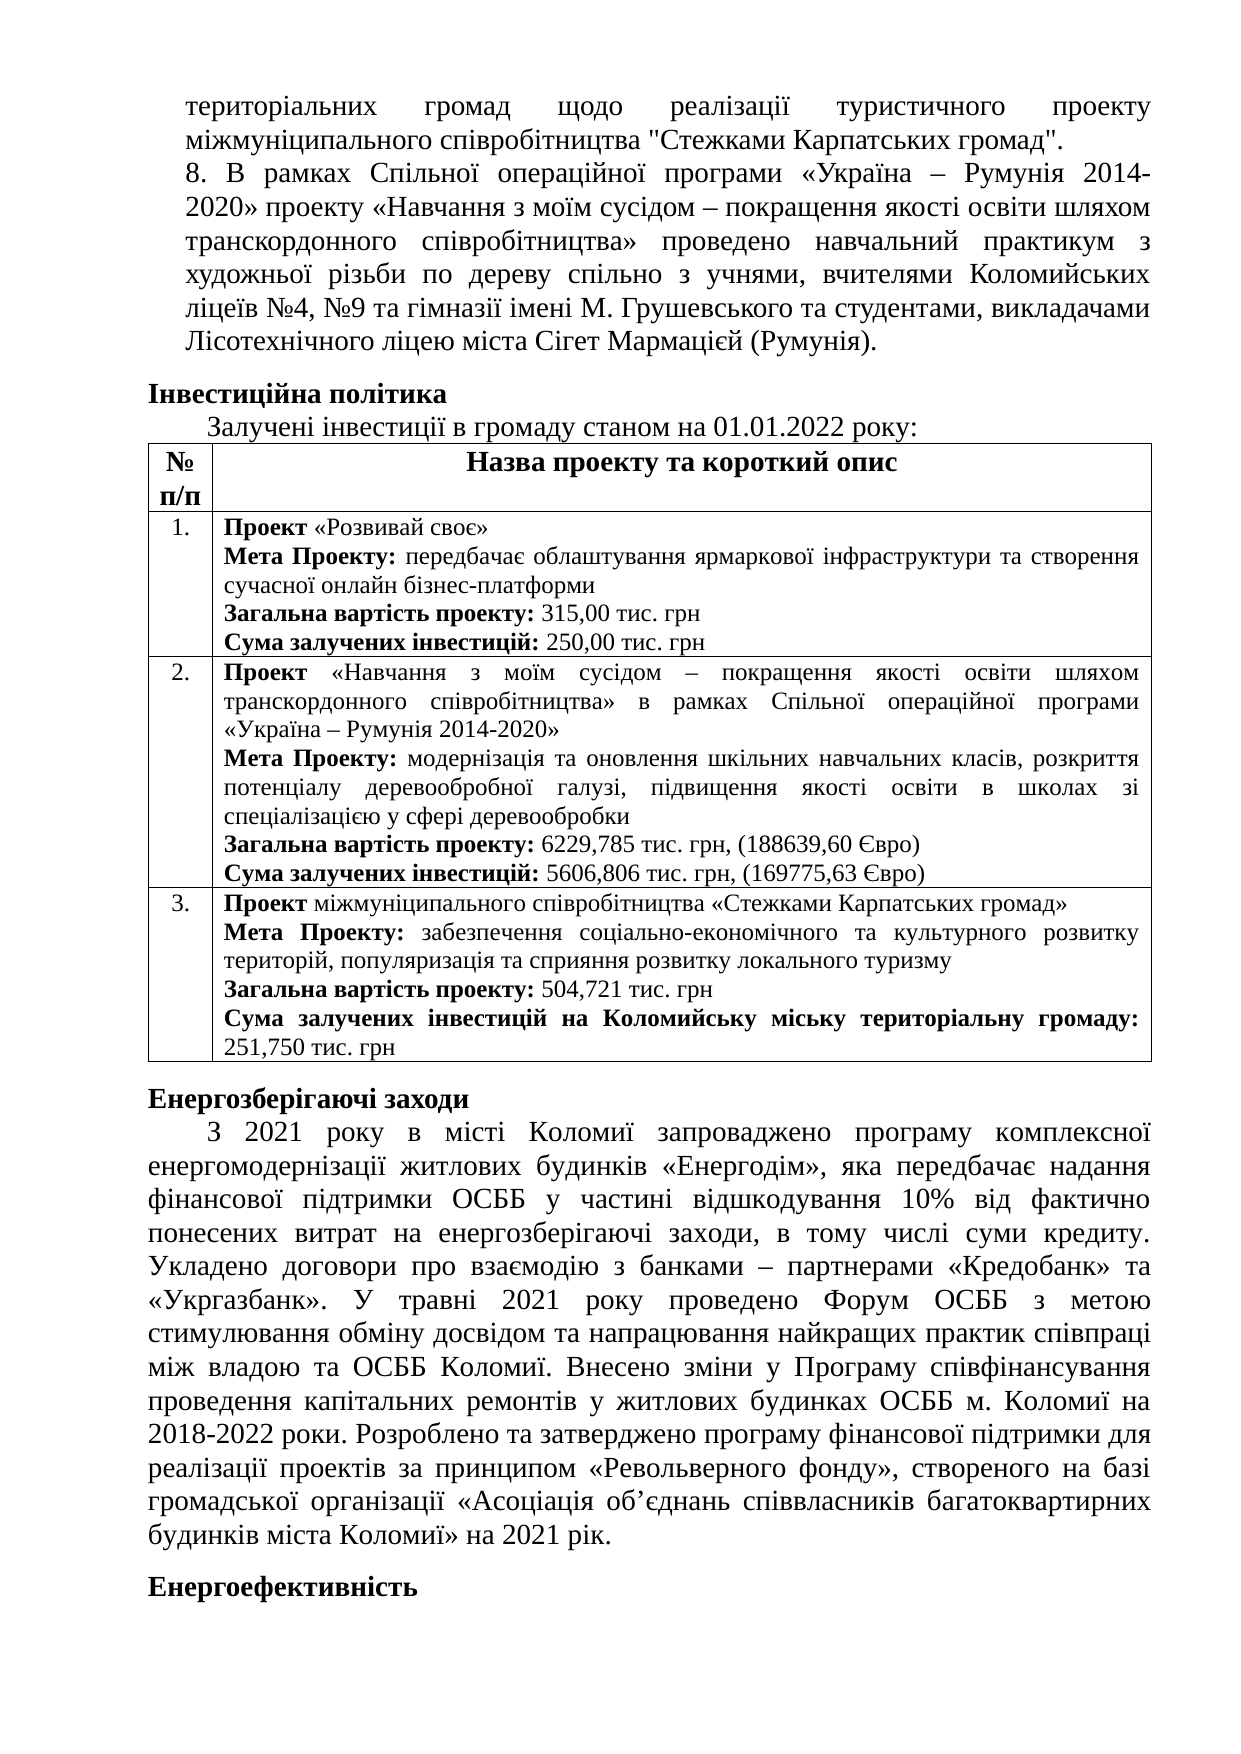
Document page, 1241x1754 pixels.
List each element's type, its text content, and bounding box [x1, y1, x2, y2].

table_header № п/п [149, 444, 212, 511]
text Енергоефективність [148, 1569, 1152, 1603]
table_cell Проект «Навчання з моїм сусідом – покращення якості освіти шляхом транскордонного співробітництва» в рамках Спільної операційної програми «Україна – Румунія 2014-2020» Мета Проекту: модернізація та оновлення шкільних навчальних класів, розкриття потенціалу деревообробної галузі, підвищення якості освіти в школах зі спеціалізацією у сфері деревообробки Загальна вартість проекту: 6229,785 тис. грн, (188639,60 Євро) Сума залучених інвестицій: 5606,806 тис. грн, (169775,63 Євро) [213, 657, 1151, 887]
table_cell Проект «Розвивай своє» Мета Проекту: передбачає облаштування ярмаркової інфраструктури та створення сучасної онлайн бізнес-платформи Загальна вартість проекту: 315,00 тис. грн Сума залучених інвестицій: 250,00 тис. грн [213, 512, 1151, 656]
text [185, 88, 1152, 156]
text 8. В рамках Спільної операційної програми «Україна – Румунія 2014-2020» проекту «Навчання з моїм сусідом – покращення якості освіти шляхом транскордонного співробітництва» проведено навчальний практикум з художньої різьби по дереву спільно з учнями, вчителями Коломийських ліцеїв №4, №9 та гімназії імені М. Грушевського та студентами, викладачами Лісотехнічного ліцею міста Сігет Мармацієй (Румунія). [185, 156, 1152, 357]
text Інвестиційна політика [148, 376, 1152, 409]
text Енергозберігаючі заходи [148, 1081, 1152, 1114]
table_cell 1. [149, 512, 212, 656]
text З 2021 року в місті Коломиї запроваджено програму комплексної енергомодернізації житлових будинків «Енергодім», яка передбачає надання фінансової підтримки ОСББ у частині відшкодування 10% від фактично понесених витрат на енергозберігаючі заходи, в тому числі суми кредиту. Укладено договори про взаємодію з банками – партнерами «Кредобанк» та «Укргазбанк». У травні 2021 року проведено Форум ОСББ з метою стимулювання обміну досвідом та напрацювання найкращих практик співпраці між владою та ОСББ Коломиї. Внесено зміни у Програму співфінансування проведення капітальних ремонтів у житлових будинках ОСББ м. Коломиї на 2018-2022 роки. Розроблено та затверджено програму фінансової підтримки для реалізації проектів за принципом «Револьверного фонду», створеного на базі громадської організації «Асоціація об’єднань співвласників багатоквартирних будинків міста Коломиї» на 2021 рік. [148, 1114, 1152, 1550]
table_header Назва проекту та короткий опис [213, 444, 1151, 511]
table_cell Проект міжмуніципального співробітництва «Стежками Карпатських громад» Мета Проекту: забезпечення соціально-економічного та культурного розвитку територій, популяризація та сприяння розвитку локального туризму Загальна вартість проекту: 504,721 тис. грн Сума залучених інвестицій на Коломийську міську територіальну громаду: 251,750 тис. грн [213, 888, 1151, 1061]
table_cell 2. [149, 657, 212, 887]
text Залучені інвестиції в громаду станом на 01.01.2022 року: [148, 409, 1152, 443]
table_cell 3. [149, 888, 212, 1061]
